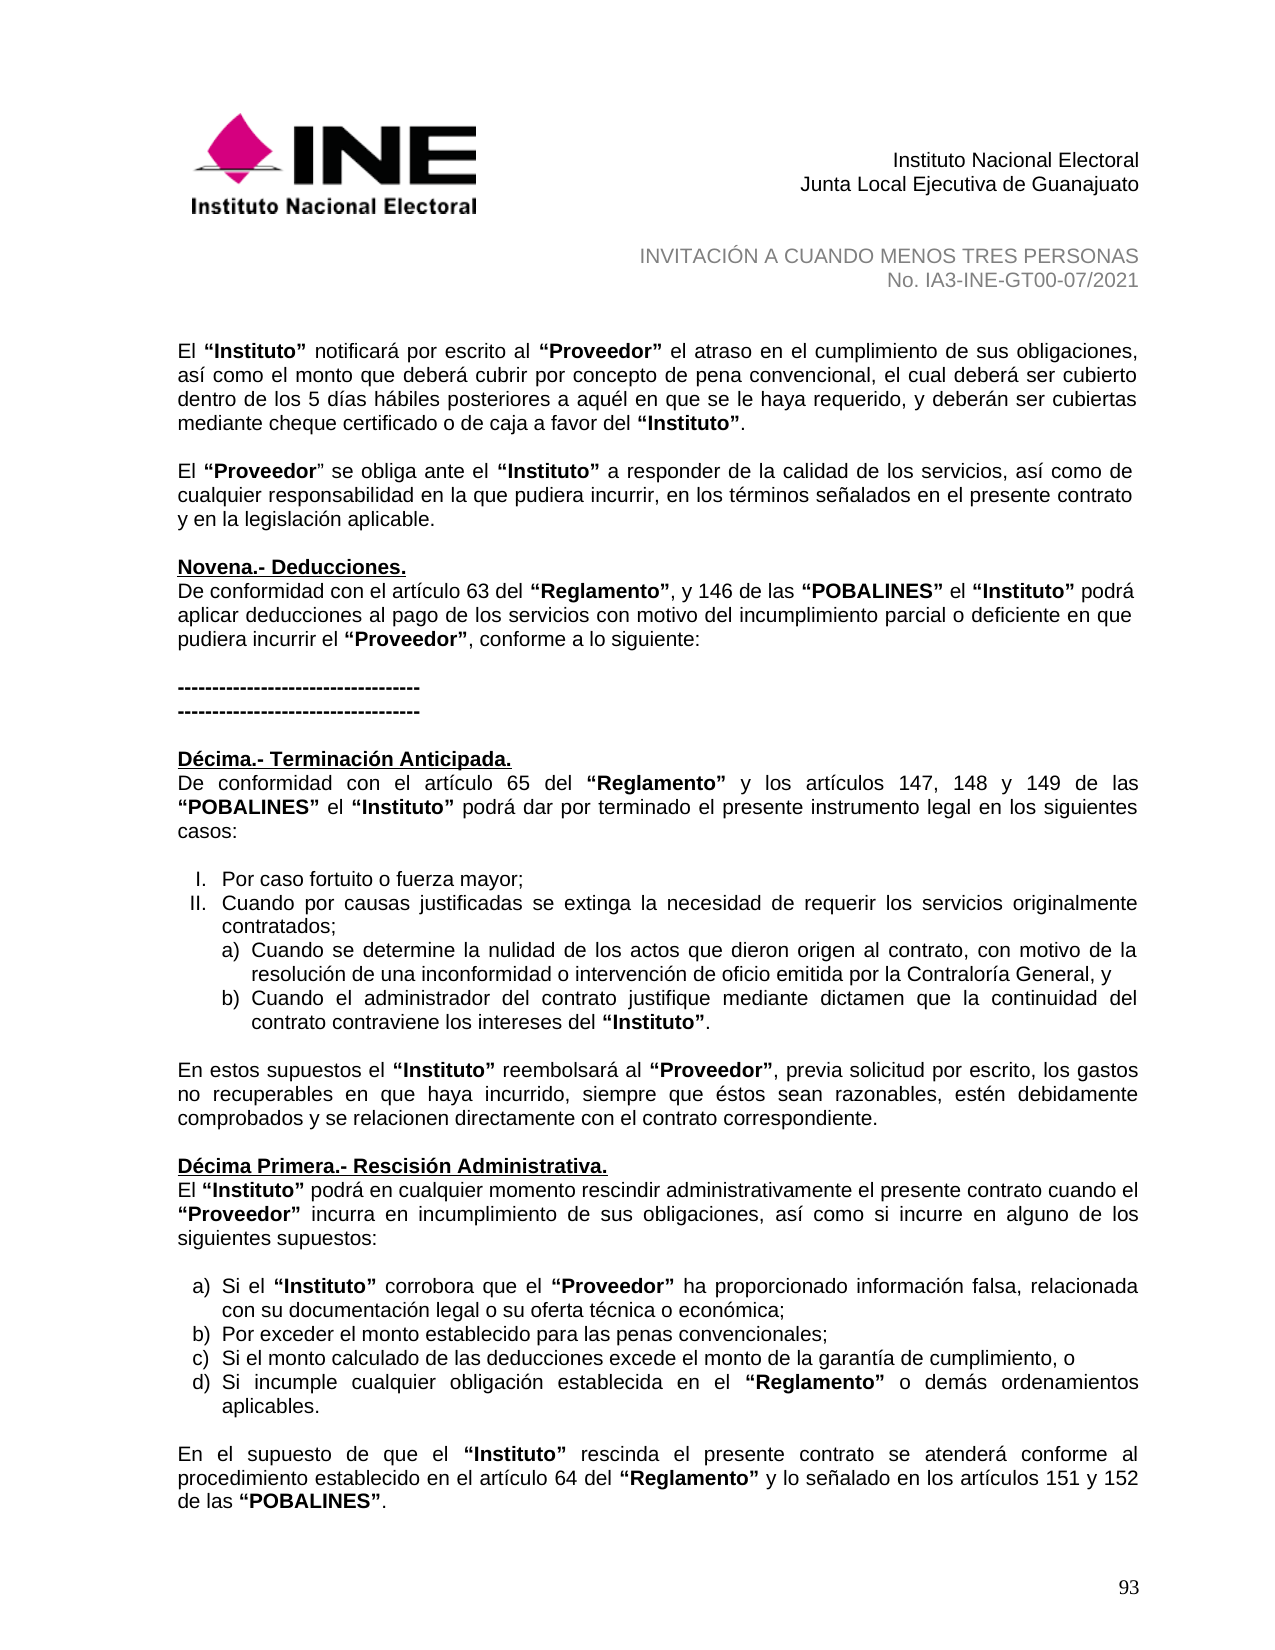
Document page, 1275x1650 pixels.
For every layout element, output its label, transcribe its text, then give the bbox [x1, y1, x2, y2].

list Si el monto calculado de las deducciones excede el monto de la garantía de cumplimiento, o [192, 1346, 1139, 1369]
text Novena.- Deducciones. [177, 555, 1139, 579]
text El “Instituto” notificará por escrito al “Proveedor” el atraso en el cumplimiento de sus obligaciones, así como el monto que deberá cubrir por concepto de pena convencional, el cual deberá ser cubierto dentro de los 5 días hábiles posteriores a aquél en que se le haya requerido, y deberán ser cubiertas mediante cheque certificado o de caja a favor del “Instituto”. [177, 339, 1139, 435]
text El “Instituto” podrá en cualquier momento rescindir administrativamente el presente contrato cuando el “Proveedor” incurra en incumplimiento de sus obligaciones, así como si incurre en alguno de los siguientes supuestos: [177, 1178, 1139, 1250]
list Por caso fortuito o fuerza mayor; [207, 866, 1139, 890]
list Cuando el administrador del contrato justifique mediante dictamen que la continuidad del contrato contraviene los intereses del “Instituto”. [221, 986, 1139, 1034]
text De conformidad con el artículo 65 del “Reglamento” y los artículos 147, 148 y 149 de las “POBALINES” el “Instituto” podrá dar por terminado el presente instrumento legal en los siguientes casos: [177, 771, 1139, 842]
text En el supuesto de que el “Instituto” rescinda el presente contrato se atenderá conforme al procedimiento establecido en el artículo 64 del “Reglamento” y lo señalado en los artículos 151 y 152 de las “POBALINES”. [177, 1441, 1139, 1513]
text Décima.- Terminación Anticipada. [177, 747, 1139, 771]
list Por exceder el monto establecido para las penas convencionales; [192, 1322, 1139, 1346]
list Si incumple cualquier obligación establecida en el “Reglamento” o demás ordenamientos aplicables. [192, 1369, 1139, 1417]
list Si el “Instituto” corrobora que el “Proveedor” ha proporcionado información falsa, relacionada con su documentación legal o su oferta técnica o económica; [192, 1274, 1139, 1322]
text ----------------------------------- [177, 675, 1134, 699]
picture [192, 113, 476, 214]
list Cuando por causas justificadas se extinga la necesidad de requerir los servicios originalmente contratados; [207, 890, 1139, 938]
text En estos supuestos el “Instituto” reembolsará al “Proveedor”, previa solicitud por escrito, los gastos no recuperables en que haya incurrido, siempre que éstos sean razonables, estén debidamente comprobados y se relacionen directamente con el contrato correspondiente. [177, 1058, 1139, 1130]
text De conformidad con el artículo 63 del “Reglamento”, y 146 de las “POBALINES” el “Instituto” podrá aplicar deducciones al pago de los servicios con motivo del incumplimiento parcial o deficiente en que pudiera incurrir el “Proveedor”, conforme a lo siguiente: [177, 579, 1134, 651]
text El “Proveedor” se obliga ante el “Instituto” a responder de la calidad de los servicios, así como de cualquier responsabilidad en la que pudiera incurrir, en los términos señalados en el presente contrato y en la legislación aplicable. [177, 459, 1134, 531]
text Décima Primera.- Rescisión Administrativa. [177, 1154, 1139, 1178]
list Cuando se determine la nulidad de los actos que dieron origen al contrato, con motivo de la resolución de una inconformidad o intervención de oficio emitida por la Contraloría General, y [221, 938, 1139, 986]
text ----------------------------------- [177, 699, 1134, 723]
